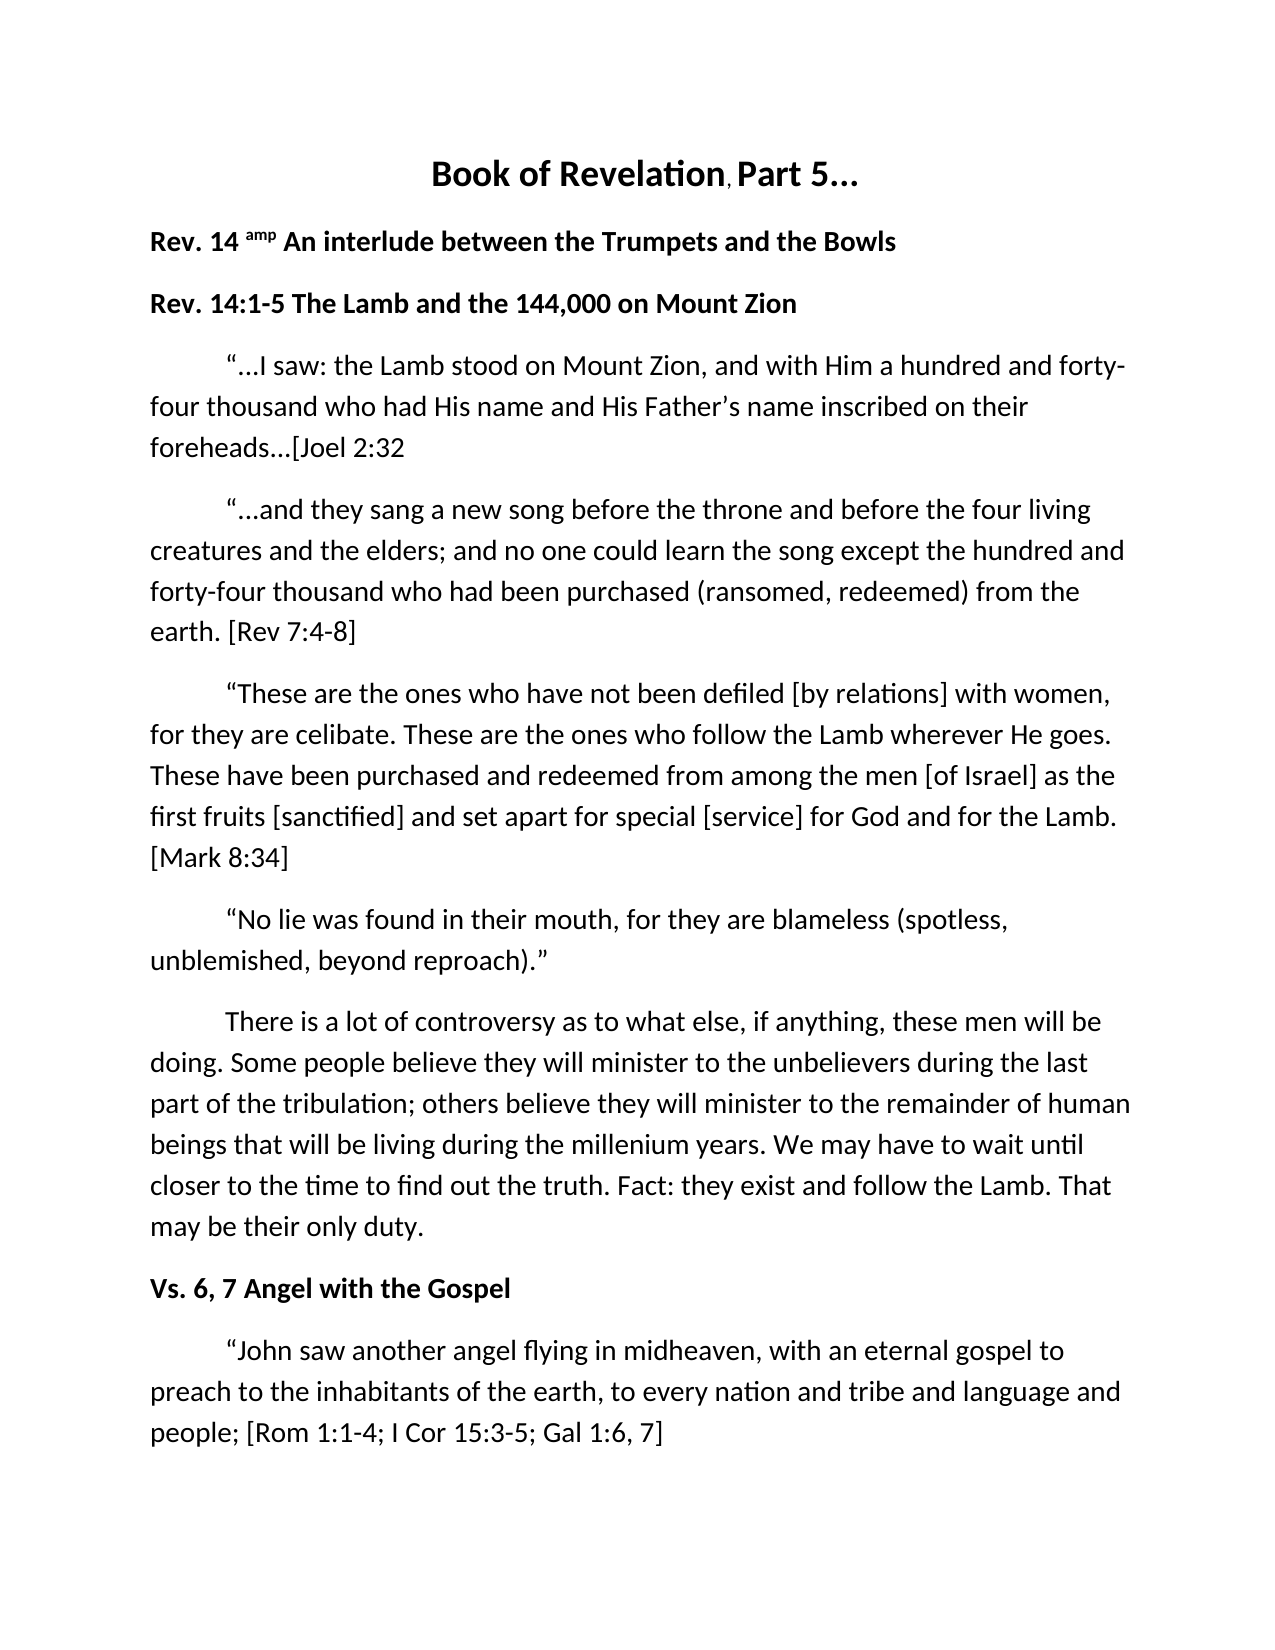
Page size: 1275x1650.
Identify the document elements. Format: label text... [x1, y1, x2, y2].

text “...I saw: the Lamb stood on Mount Zion, and with Him a hundred and forty-four thousand who had His name and His Father’s name inscribed on their foreheads...[Joel 2:32 [150, 347, 1140, 464]
text Rev. 14:1-5 The Lamb and the 144,000 on Mount Zion [150, 285, 1140, 321]
text There is a lot of controversy as to what else, if anything, these men will be doing. Some people believe they will minister to the unbelievers during the last part of the tribulation; others believe they will minister to the remainder of human beings that will be living during the millenium years. We may have to wait until closer to the time to find out the truth. Fact: they exist and follow the Lamb. That may be their only duty. [150, 1003, 1140, 1244]
text “...and they sang a new song before the throne and before the four living creatures and the elders; and no one could learn the song except the hundred and forty-four thousand who had been purchased (ransomed, redeemed) from the earth. [Rev 7:4-8] [150, 491, 1140, 649]
text “John saw another angel flying in midheaven, with an eternal gospel to preach to the inhabitants of the earth, to every nation and tribe and language and people; [Rom 1:1-4; I Cor 15:3-5; Gal 1:6, 7] [150, 1332, 1140, 1449]
text Vs. 6, 7 Angel with the Gospel [150, 1270, 1140, 1306]
text Book of Revelation, Part 5... [150, 150, 1140, 196]
text “These are the ones who have not been defiled [by relations] with women, for they are celibate. These are the ones who follow the Lamb wherever He goes. These have been purchased and redeemed from among the men [of Israel] as the first fruits [sanctified] and set apart for special [service] for God and for the Lamb. [Mark 8:34] [150, 675, 1140, 875]
text Rev. 14 amp An interlude between the Trumpets and the Bowls [150, 223, 1140, 259]
text “No lie was found in their mouth, for they are blameless (spotless, unblemished, beyond reproach).” [150, 901, 1140, 977]
